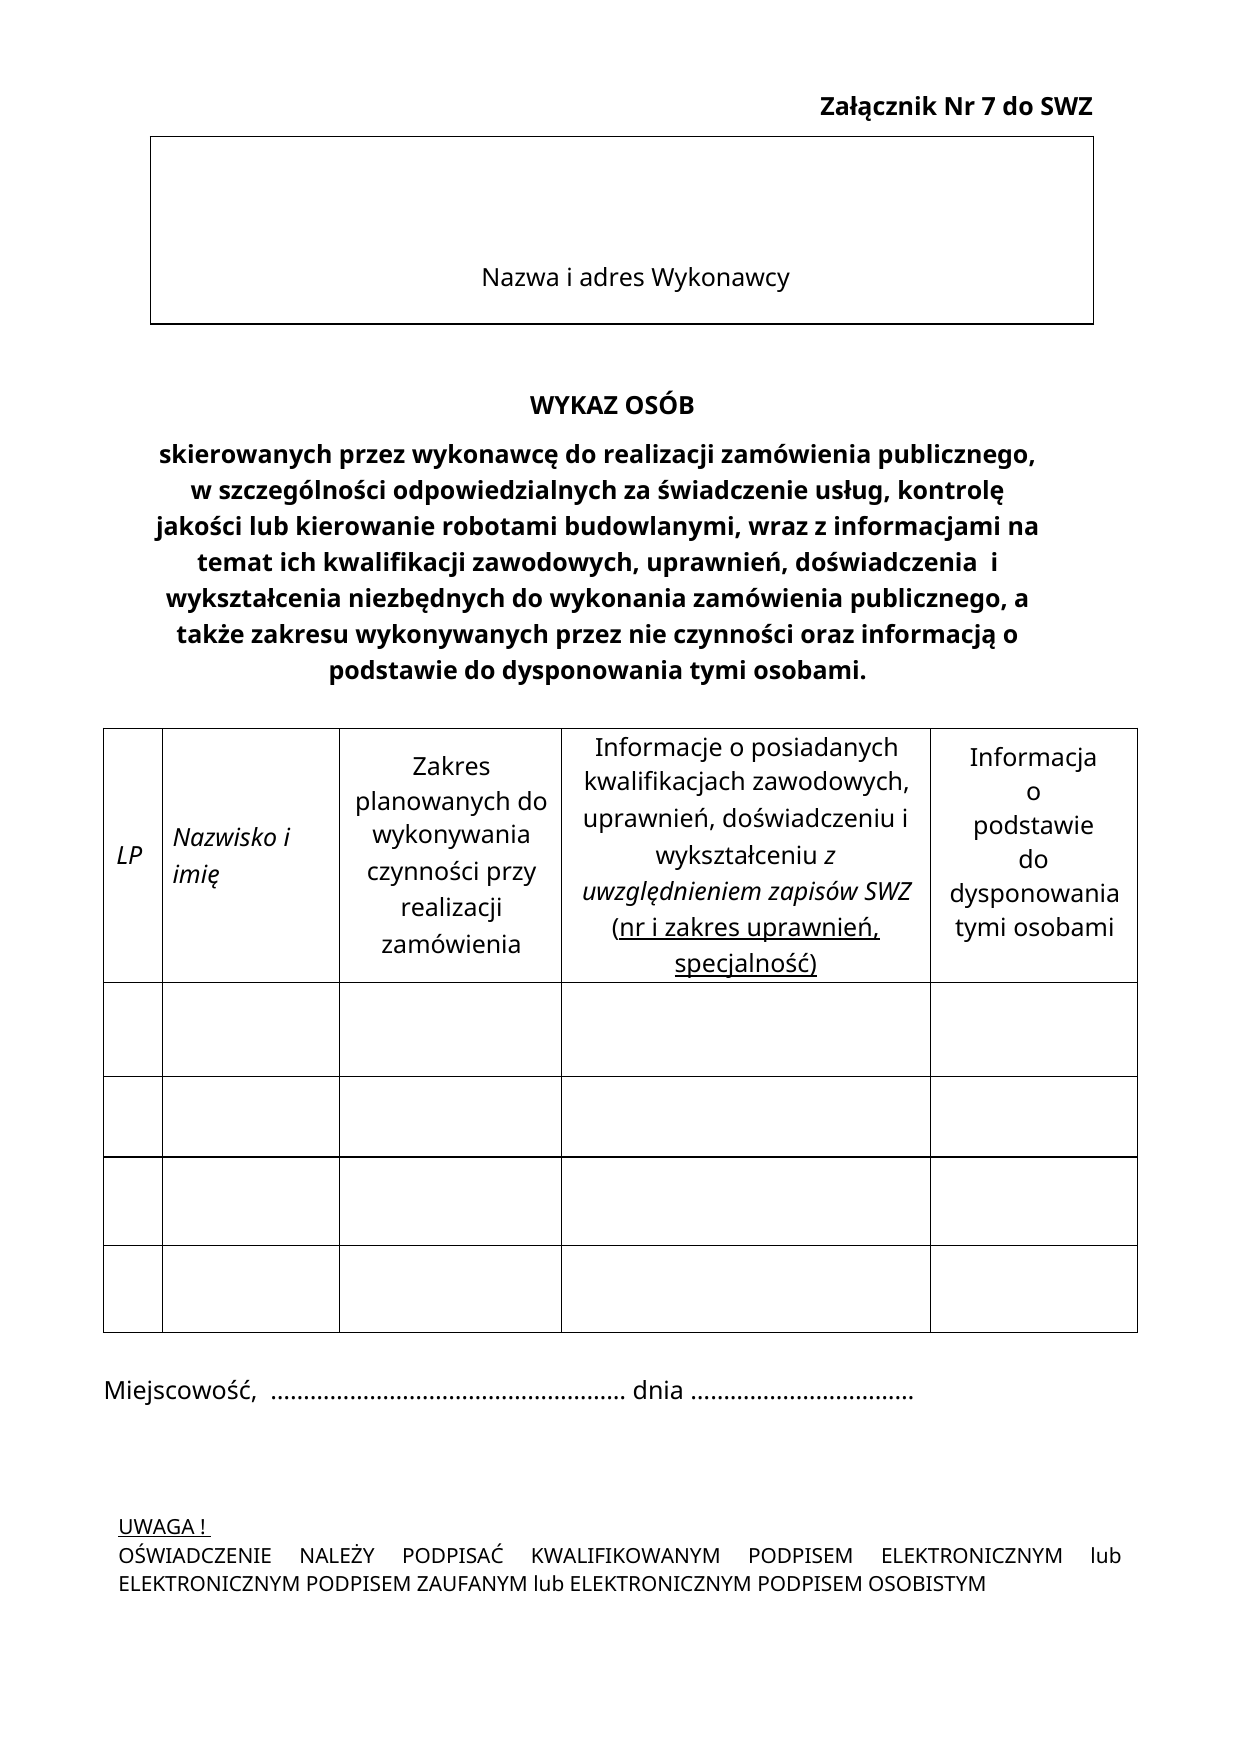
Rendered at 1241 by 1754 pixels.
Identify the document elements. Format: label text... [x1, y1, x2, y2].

table_cell [163, 983, 339, 1076]
text Miejscowość, ……………………………………………… dnia …………….……………… [103, 1372, 1152, 1406]
table_cell [340, 983, 561, 1076]
text UWAGA ! [118, 1512, 1044, 1540]
table_cell [562, 1246, 930, 1332]
table_cell [562, 1077, 930, 1156]
table_cell [104, 983, 162, 1076]
table_cell [931, 983, 1137, 1076]
table_cell [163, 1158, 339, 1245]
table_header Informacja o podstawie do dysponowania tymi osobami [931, 729, 1137, 982]
table_header LP [104, 729, 162, 982]
table_cell [340, 1246, 561, 1332]
table_cell [340, 1158, 561, 1245]
table_cell [931, 1158, 1137, 1245]
table_header Zakres planowanych do wykonywania czynności przy realizacji zamówienia [340, 729, 561, 982]
text Załącznik Nr 7 do SWZ [209, 89, 1093, 123]
table_cell [562, 1158, 930, 1245]
text skierowanych przez wykonawcę do realizacji zamówienia publicznego, w szczególności odpowiedzialnych za świadczenie usług, kontrolę jakości lub kierowanie robotami budowlanymi, wraz z informacjami na temat ich kwalifikacji zawodowych, uprawnień, doświadczenia i wykształcenia niezbędnych do wykonania zamówienia publicznego, a także zakresu wykonywanych przez nie czynności oraz informacją o podstawie do dysponowania tymi osobami. [148, 436, 1048, 687]
table_cell [104, 1246, 162, 1332]
text OŚWIADCZENIE NALEŻY PODPISAĆ KWALIFIKOWANYM PODPISEM ELEKTRONICZNYM lub ELEKTRONICZNYM PODPISEM ZAUFANYM lub ELEKTRONICZNYM PODPISEM OSOBISTYM [118, 1541, 1122, 1598]
table_cell [931, 1246, 1137, 1332]
subtitle WYKAZ OSÓB [147, 387, 1078, 421]
table_cell [104, 1158, 162, 1245]
table_cell [340, 1077, 561, 1156]
table_header Nazwisko i imię [163, 729, 339, 982]
table_cell [104, 1077, 162, 1156]
table_header Informacje o posiadanych kwalifikacjach zawodowych, uprawnień, doświadczeniu i wykształceniu z uwzględnieniem zapisów SWZ (nr i zakres uprawnień, specjalność) [562, 729, 930, 982]
table_cell [562, 983, 930, 1076]
table_cell [163, 1246, 339, 1332]
text Nazwa i adres Wykonawcy [151, 258, 1093, 294]
table_cell [931, 1077, 1137, 1156]
table_cell [163, 1077, 339, 1156]
